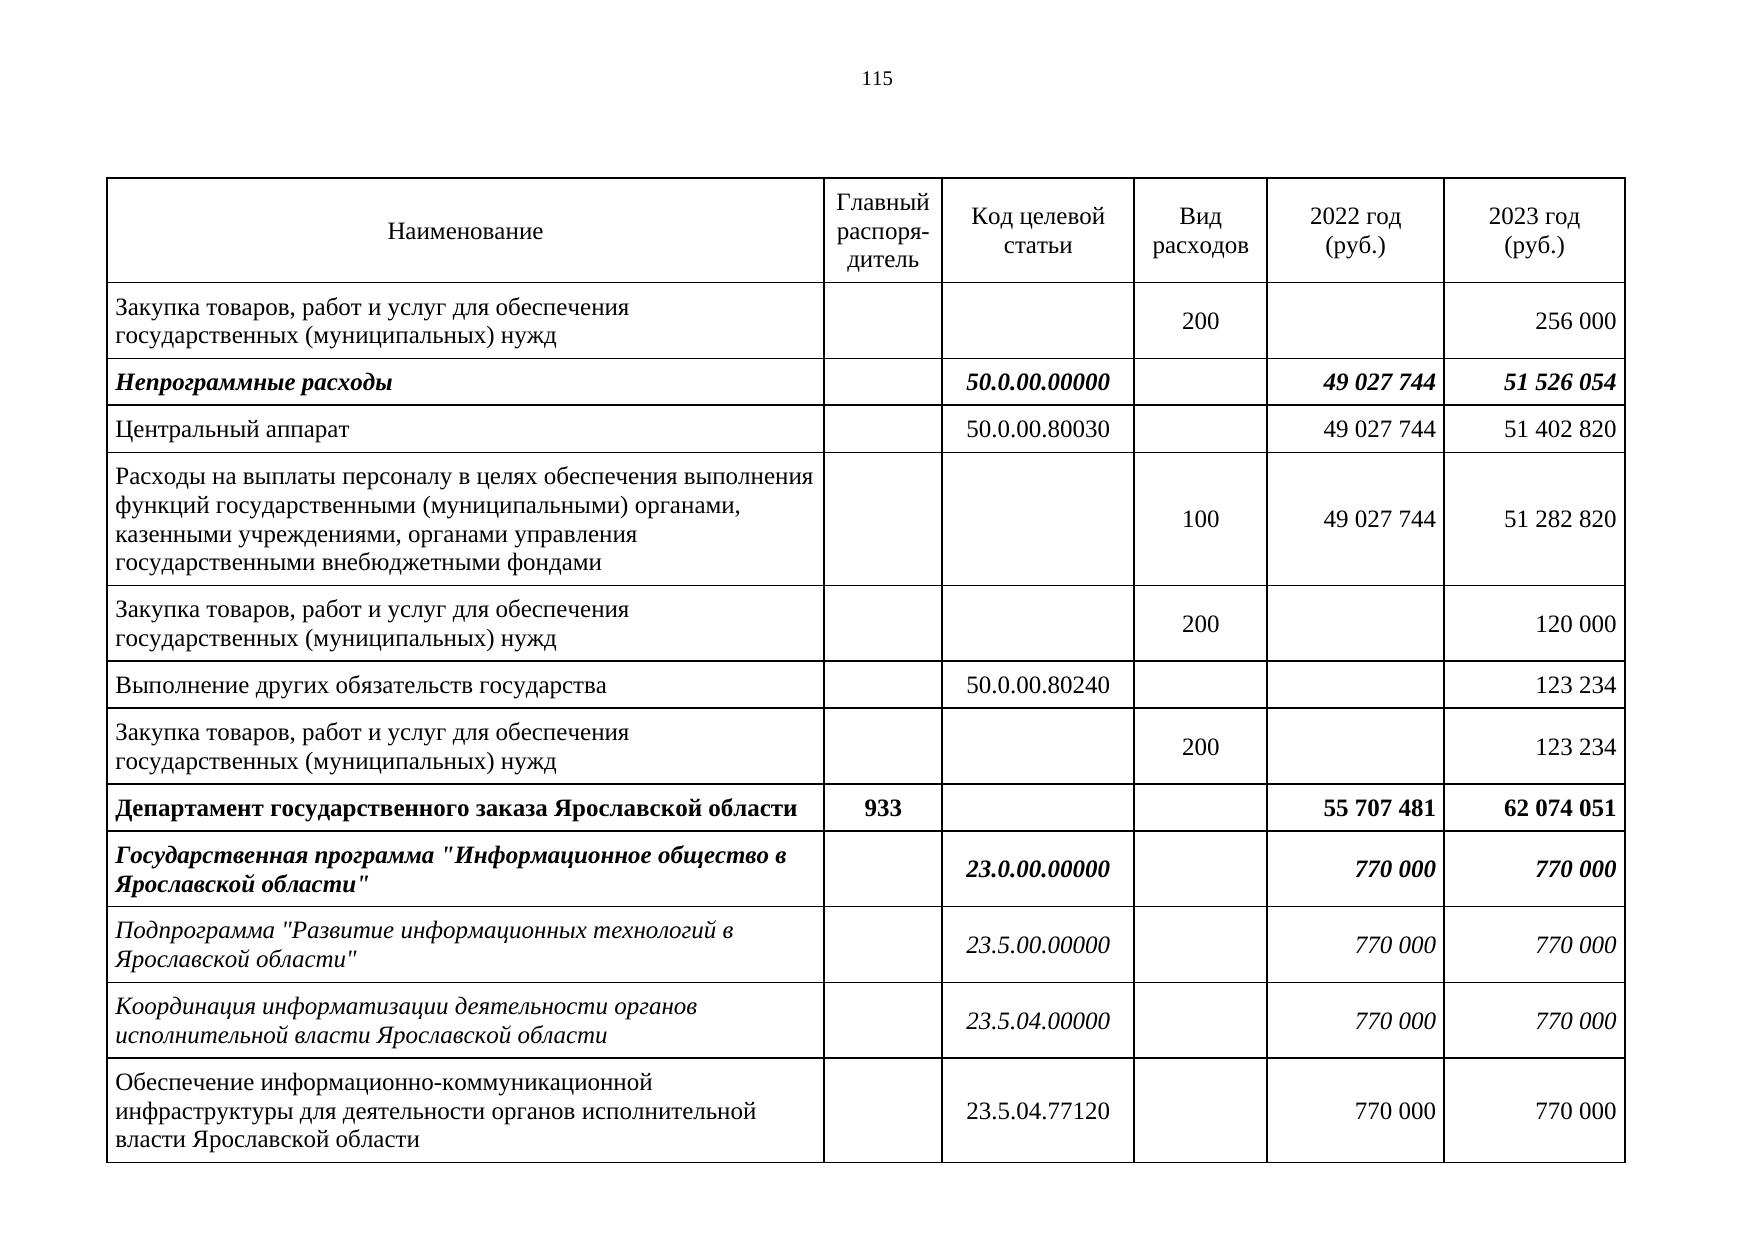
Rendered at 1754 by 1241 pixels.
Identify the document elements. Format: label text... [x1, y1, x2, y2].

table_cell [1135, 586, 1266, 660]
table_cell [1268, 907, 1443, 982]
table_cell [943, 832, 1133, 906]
table_header Код целевой статьи [943, 179, 1133, 282]
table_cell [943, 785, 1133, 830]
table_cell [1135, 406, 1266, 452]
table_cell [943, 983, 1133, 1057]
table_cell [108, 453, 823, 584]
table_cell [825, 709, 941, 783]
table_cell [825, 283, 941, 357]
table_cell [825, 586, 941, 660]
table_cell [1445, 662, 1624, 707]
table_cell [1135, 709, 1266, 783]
table_header 2023 год (руб.) [1445, 179, 1624, 282]
table_header Вид расходов [1135, 179, 1266, 282]
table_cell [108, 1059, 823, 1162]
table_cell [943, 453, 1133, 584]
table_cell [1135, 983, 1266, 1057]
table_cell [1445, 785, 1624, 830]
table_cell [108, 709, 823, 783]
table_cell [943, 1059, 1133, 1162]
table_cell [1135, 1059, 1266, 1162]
table_header Наименование [108, 179, 823, 282]
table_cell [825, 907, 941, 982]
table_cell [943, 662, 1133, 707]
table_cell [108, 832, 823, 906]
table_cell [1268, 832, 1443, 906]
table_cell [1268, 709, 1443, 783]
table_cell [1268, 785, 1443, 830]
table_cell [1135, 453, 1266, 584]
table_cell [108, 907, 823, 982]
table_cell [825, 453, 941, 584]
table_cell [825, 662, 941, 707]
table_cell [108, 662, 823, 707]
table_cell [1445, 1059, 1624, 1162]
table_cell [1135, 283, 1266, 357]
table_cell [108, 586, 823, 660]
table_header 2022 год (руб.) [1268, 179, 1443, 282]
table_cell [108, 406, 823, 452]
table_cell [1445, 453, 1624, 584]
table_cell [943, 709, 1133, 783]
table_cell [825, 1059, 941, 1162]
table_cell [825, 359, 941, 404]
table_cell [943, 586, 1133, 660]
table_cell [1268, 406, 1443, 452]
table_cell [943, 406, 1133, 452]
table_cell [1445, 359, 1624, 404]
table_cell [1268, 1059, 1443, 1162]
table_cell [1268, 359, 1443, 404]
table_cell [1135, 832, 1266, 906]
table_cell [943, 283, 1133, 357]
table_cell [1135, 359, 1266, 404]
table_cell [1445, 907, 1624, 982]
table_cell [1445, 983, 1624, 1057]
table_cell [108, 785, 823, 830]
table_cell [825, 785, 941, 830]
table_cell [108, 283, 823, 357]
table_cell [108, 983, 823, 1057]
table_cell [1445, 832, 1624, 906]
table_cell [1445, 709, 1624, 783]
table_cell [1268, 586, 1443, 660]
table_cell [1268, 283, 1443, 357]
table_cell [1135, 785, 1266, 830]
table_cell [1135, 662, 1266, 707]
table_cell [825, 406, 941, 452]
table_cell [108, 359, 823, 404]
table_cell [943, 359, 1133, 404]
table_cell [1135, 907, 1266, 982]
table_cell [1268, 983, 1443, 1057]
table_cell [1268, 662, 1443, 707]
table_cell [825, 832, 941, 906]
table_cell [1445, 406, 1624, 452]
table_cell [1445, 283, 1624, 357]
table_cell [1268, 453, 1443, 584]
table_header Главный распоря-дитель [825, 179, 941, 282]
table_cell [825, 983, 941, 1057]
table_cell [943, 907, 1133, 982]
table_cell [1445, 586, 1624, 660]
